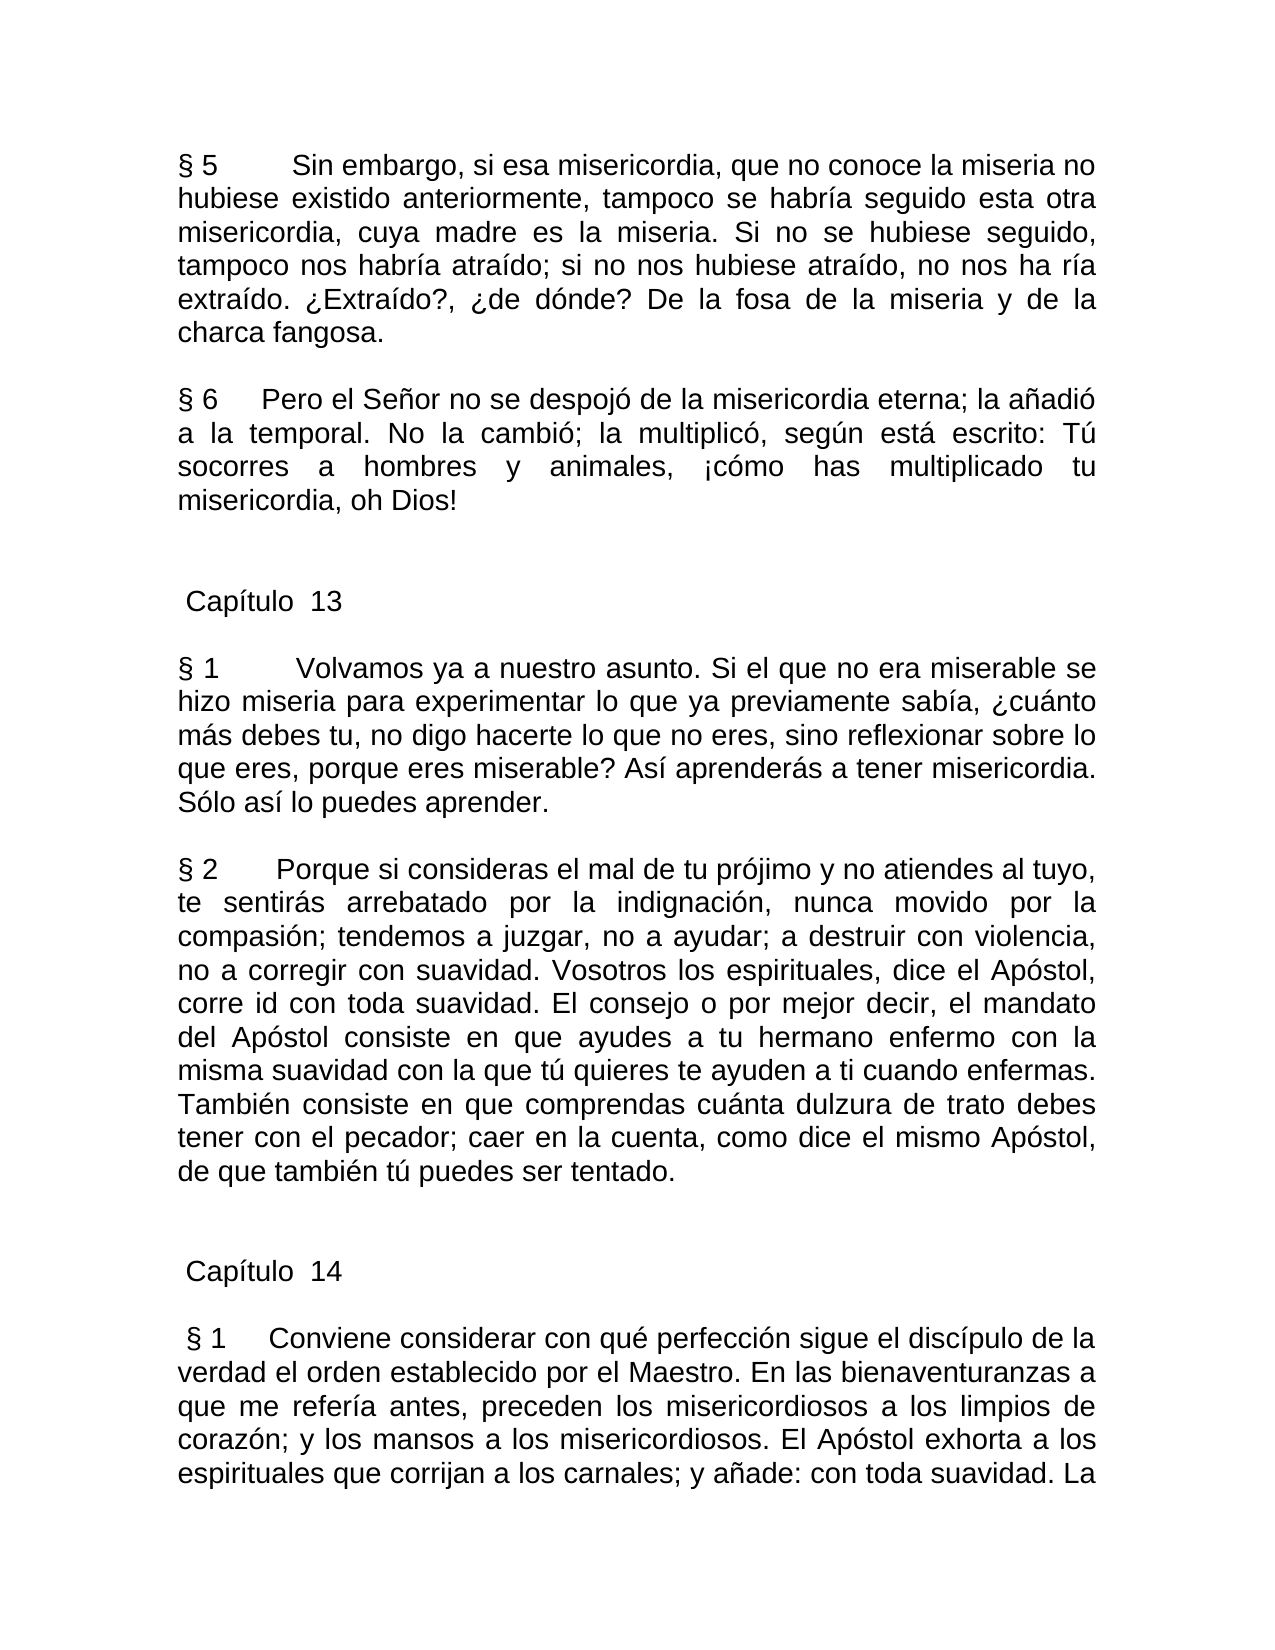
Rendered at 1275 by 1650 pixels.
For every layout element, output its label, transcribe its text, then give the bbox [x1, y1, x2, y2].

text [177, 1322, 1098, 1489]
text § 1 Volvamos ya a nuestro asunto. Si el que no era miserable se hizo miseria para experimentar lo que ya previamente sabía, ¿cuánto más debes tu, no digo hacerte lo que no eres, sino reflexionar sobre lo que eres, porque eres miserable? Así aprenderás a tener misericordia. Sólo así lo puedes aprender. [177, 651, 1098, 818]
text Capítulo 14 [177, 1254, 1098, 1288]
text Capítulo 13 [177, 584, 1098, 617]
text § 6 Pero el Señor no se despojó de la misericordia eterna; la añadió a la temporal. No la cambió; la multiplicó, según está escrito: Tú socorres a hombres y animales, ¡cómo has multiplicado tu misericordia, oh Dios! [177, 382, 1098, 517]
text § 5 Sin embargo, si esa misericordia, que no conoce la miseria no hubiese existido anteriormente, tampoco se habría seguido esta otra misericordia, cuya madre es la miseria. Si no se hubiese seguido, tampoco nos habría atraído; si no nos hubiese atraído, no nos ha ría extraído. ¿Extraído?, ¿de dónde? De la fosa de la miseria y de la charca fangosa. [177, 148, 1098, 349]
text § 2 Porque si consideras el mal de tu prójimo y no atiendes al tuyo, te sentirás arrebatado por la indignación, nunca movido por la compasión; tendemos a juzgar, no a ayudar; a destruir con violencia, no a corregir con suavidad. Vosotros los espirituales, dice el Apóstol, corre id con toda suavidad. El consejo o por mejor decir, el mandato del Apóstol consiste en que ayudes a tu hermano enfermo con la misma suavidad con la que tú quieres te ayuden a ti cuando enfermas. También consiste en que comprendas cuánta dulzura de trato debes tener con el pecador; caer en la cuenta, como dice el mismo Apóstol, de que también tú puedes ser tentado. [177, 852, 1098, 1187]
